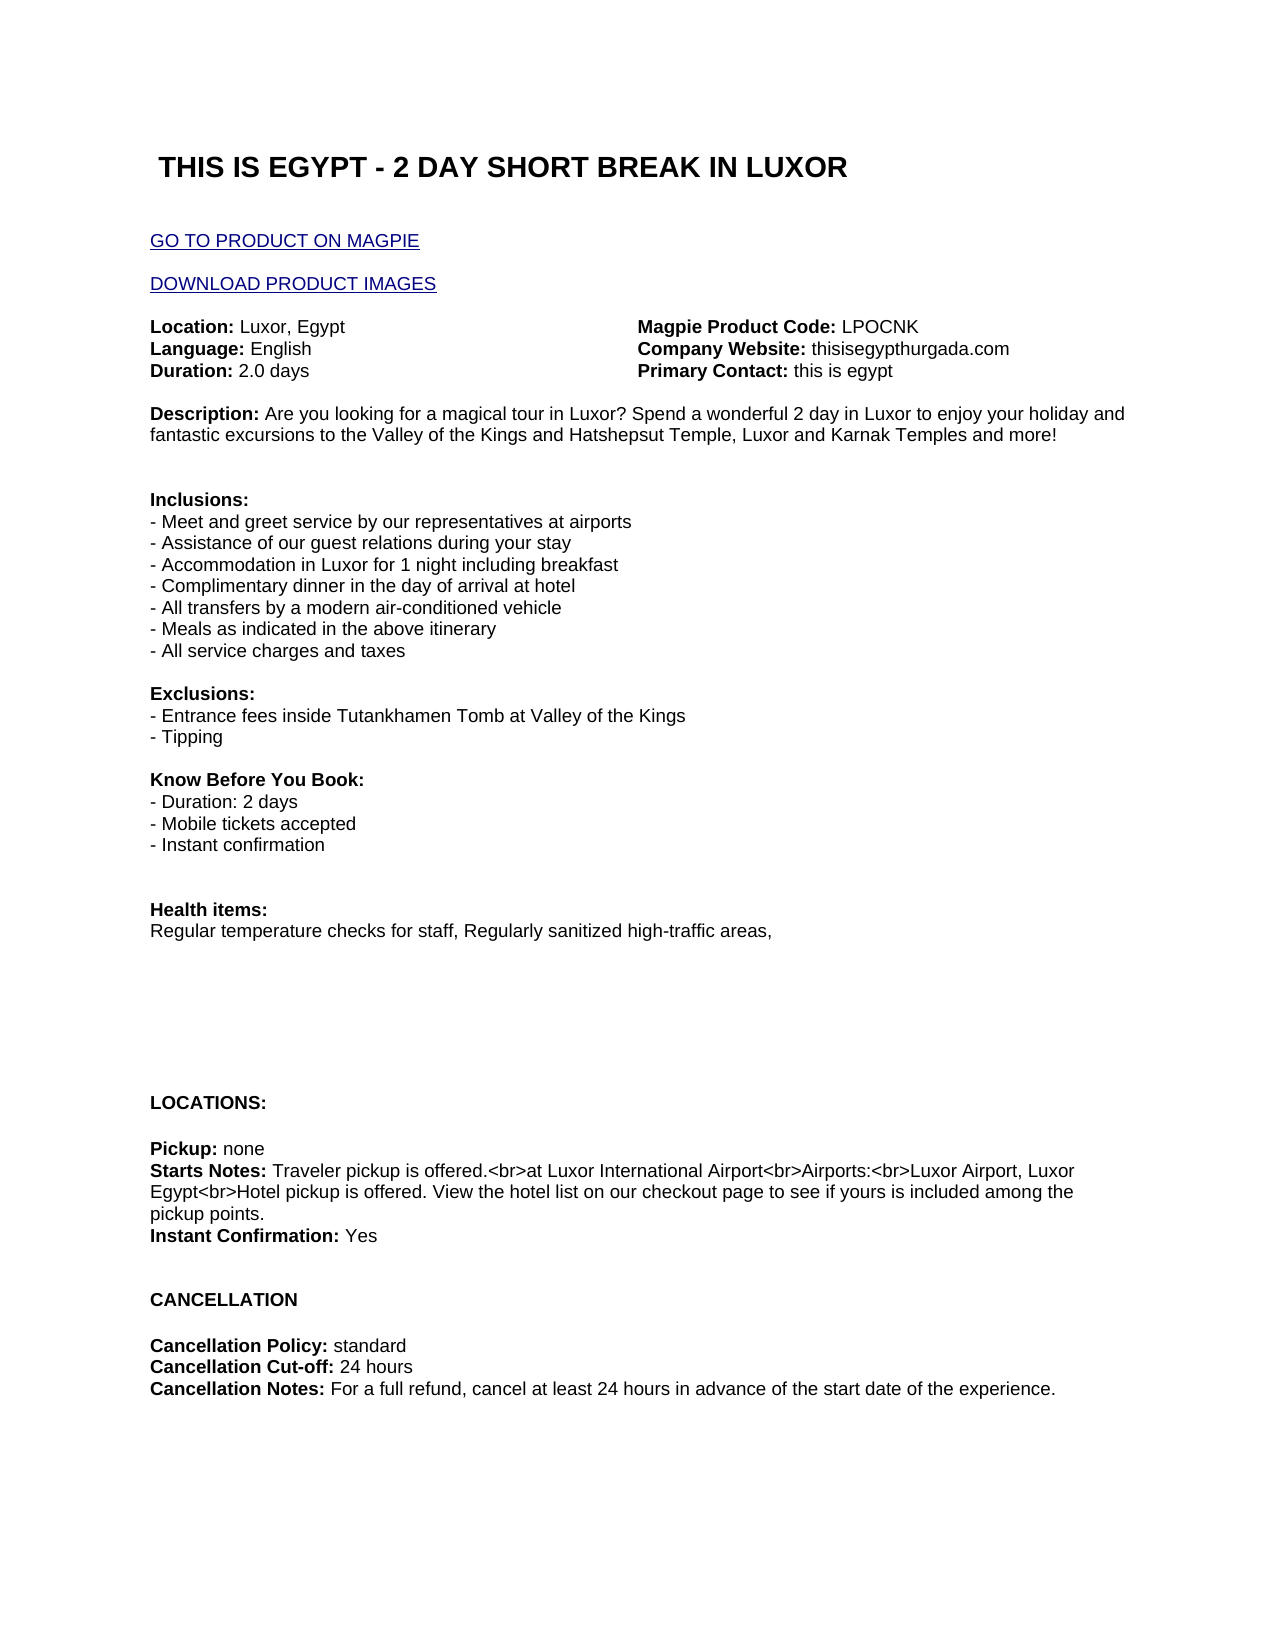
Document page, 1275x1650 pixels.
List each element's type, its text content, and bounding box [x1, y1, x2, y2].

text - Tipping [150, 726, 1125, 748]
subtitle Locations: [150, 1092, 1125, 1113]
text Health items: [150, 898, 1125, 920]
text Cancellation Policy: standard [150, 1335, 1125, 1356]
text Know Before You Book: [150, 769, 1125, 791]
text Description: Are you looking for a magical tour in Luxor? Spend a wonderful 2 day in Luxor to enjoy your holiday and fantastic excursions to the Valley of the Kings and Hatshepsut Temple, Luxor and Karnak Temples and more! [150, 403, 1125, 446]
subtitle Cancellation [150, 1288, 1125, 1310]
text - Mobile tickets accepted [150, 812, 1125, 834]
text DOWNLOAD PRODUCT IMAGES [150, 273, 1125, 295]
text Exclusions: [150, 683, 1125, 704]
text Cancellation Notes: For a full refund, cancel at least 24 hours in advance of the start date of the experience. [150, 1378, 1125, 1399]
text - Assistance of our guest relations during your stay [150, 532, 1125, 553]
text - Accommodation in Luxor for 1 night including breakfast [150, 553, 1125, 575]
text Instant Confirmation: Yes [150, 1224, 1125, 1246]
text - All service charges and taxes [150, 640, 1125, 661]
text - Meals as indicated in the above itinerary [150, 618, 1125, 640]
text - Meet and greet service by our representatives at airports [150, 510, 1125, 532]
table_header Location: Luxor, Egypt Language: English Duration: 2.0 days [139, 316, 626, 381]
text Regular temperature checks for staff, Regularly sanitized high-traffic areas, [150, 920, 1125, 942]
text Inclusions: [150, 489, 1125, 510]
text - Complimentary dinner in the day of arrival at hotel [150, 575, 1125, 597]
text GO TO PRODUCT ON MAGPIE [150, 230, 1125, 252]
text - All transfers by a modern air-conditioned vehicle [150, 597, 1125, 618]
table_header Magpie Product Code: LPOCNK Company Website: thisisegypthurgada.com Primary Contact: this is egypt [626, 316, 1114, 381]
text - Entrance fees inside Tutankhamen Tomb at Valley of the Kings [150, 704, 1125, 726]
text Pickup: none [150, 1138, 1125, 1160]
text Starts Notes: Traveler pickup is offered.<br>at Luxor International Airport<br>Airports:<br>Luxor Airport, Luxor Egypt<br>Hotel pickup is offered. View the hotel list on our checkout page to see if yours is included among the pickup points. [150, 1160, 1125, 1224]
text - Instant confirmation [150, 834, 1125, 855]
text Cancellation Cut-off: 24 hours [150, 1356, 1125, 1378]
text - Duration: 2 days [150, 791, 1125, 812]
subtitle this is egypt - 2 Day Short Break in Luxor [150, 150, 1125, 183]
